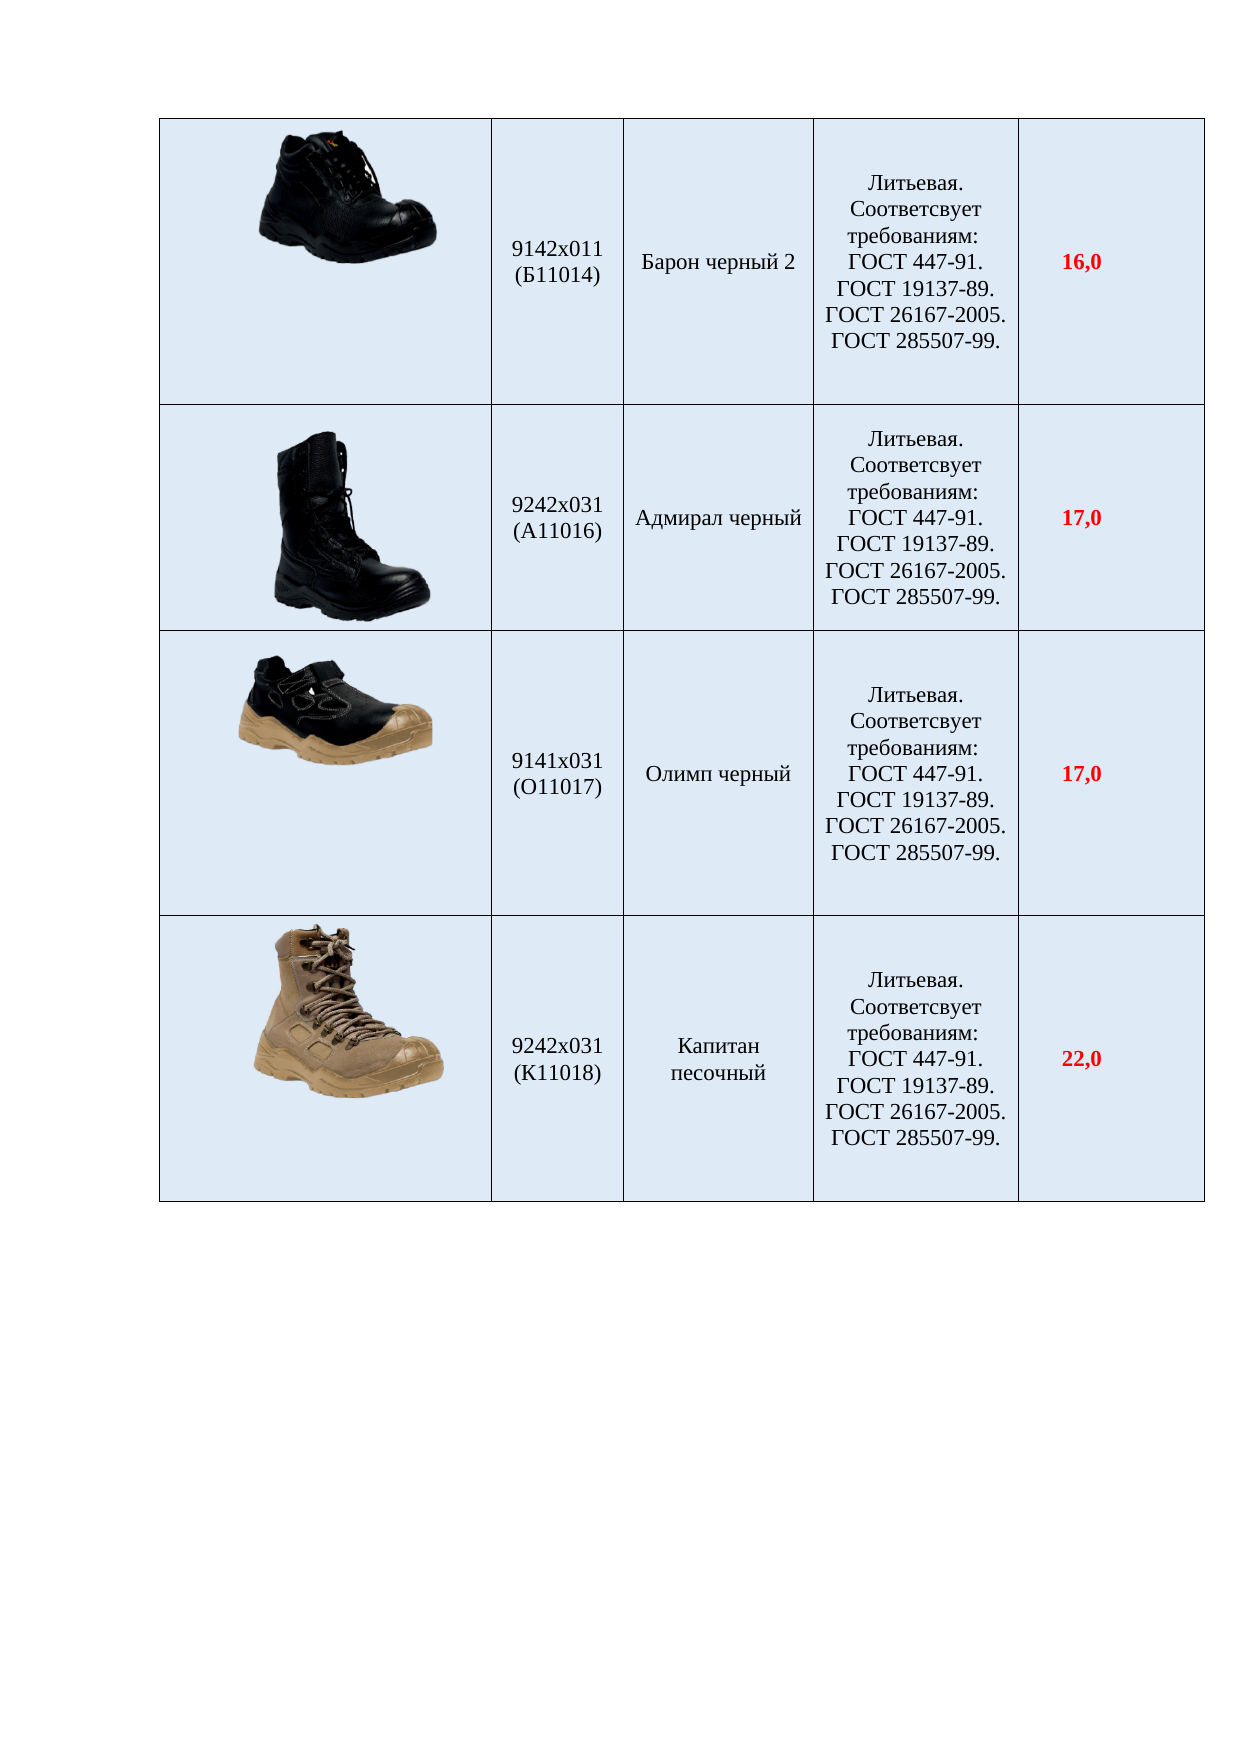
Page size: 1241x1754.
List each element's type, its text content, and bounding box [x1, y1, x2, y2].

table_cell Барон черный 2 [624, 119, 813, 404]
table_cell [160, 916, 491, 1201]
picture [238, 423, 433, 766]
table_cell Литьевая. Соответсвует требованиям: ГОСТ 447-91. ГОСТ 19137-89. ГОСТ 26167-2005. ГОСТ 285507-99. [814, 631, 1018, 915]
picture [240, 119, 441, 266]
table_cell [160, 119, 491, 404]
table_cell Адмирал черный [624, 405, 813, 630]
table_cell 17,0 [1019, 631, 1204, 915]
table_cell 16,0 [1019, 119, 1204, 404]
table_cell Олимп черный [624, 631, 813, 915]
picture [223, 916, 457, 1104]
table_cell 9242x031 (К11018) [492, 916, 623, 1201]
table_cell [160, 631, 491, 915]
table_cell 9141x031 (О11017) [492, 631, 623, 915]
table_cell 9242x031 (А11016) [492, 405, 623, 630]
table_cell 17,0 [1019, 405, 1204, 630]
table_cell 9142x011 (Б11014) [492, 119, 623, 404]
table_cell Литьевая. Соответсвует требованиям: ГОСТ 447-91. ГОСТ 19137-89. ГОСТ 26167-2005. ГОСТ 285507-99. [814, 916, 1018, 1201]
table_cell Капитан песочный [624, 916, 813, 1201]
table_cell 22,0 [1019, 916, 1204, 1201]
table_cell Литьевая. Соответсвует требованиям: ГОСТ 447-91. ГОСТ 19137-89. ГОСТ 26167-2005. ГОСТ 285507-99. [814, 405, 1018, 630]
table_cell [160, 405, 491, 630]
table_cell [814, 119, 1018, 404]
